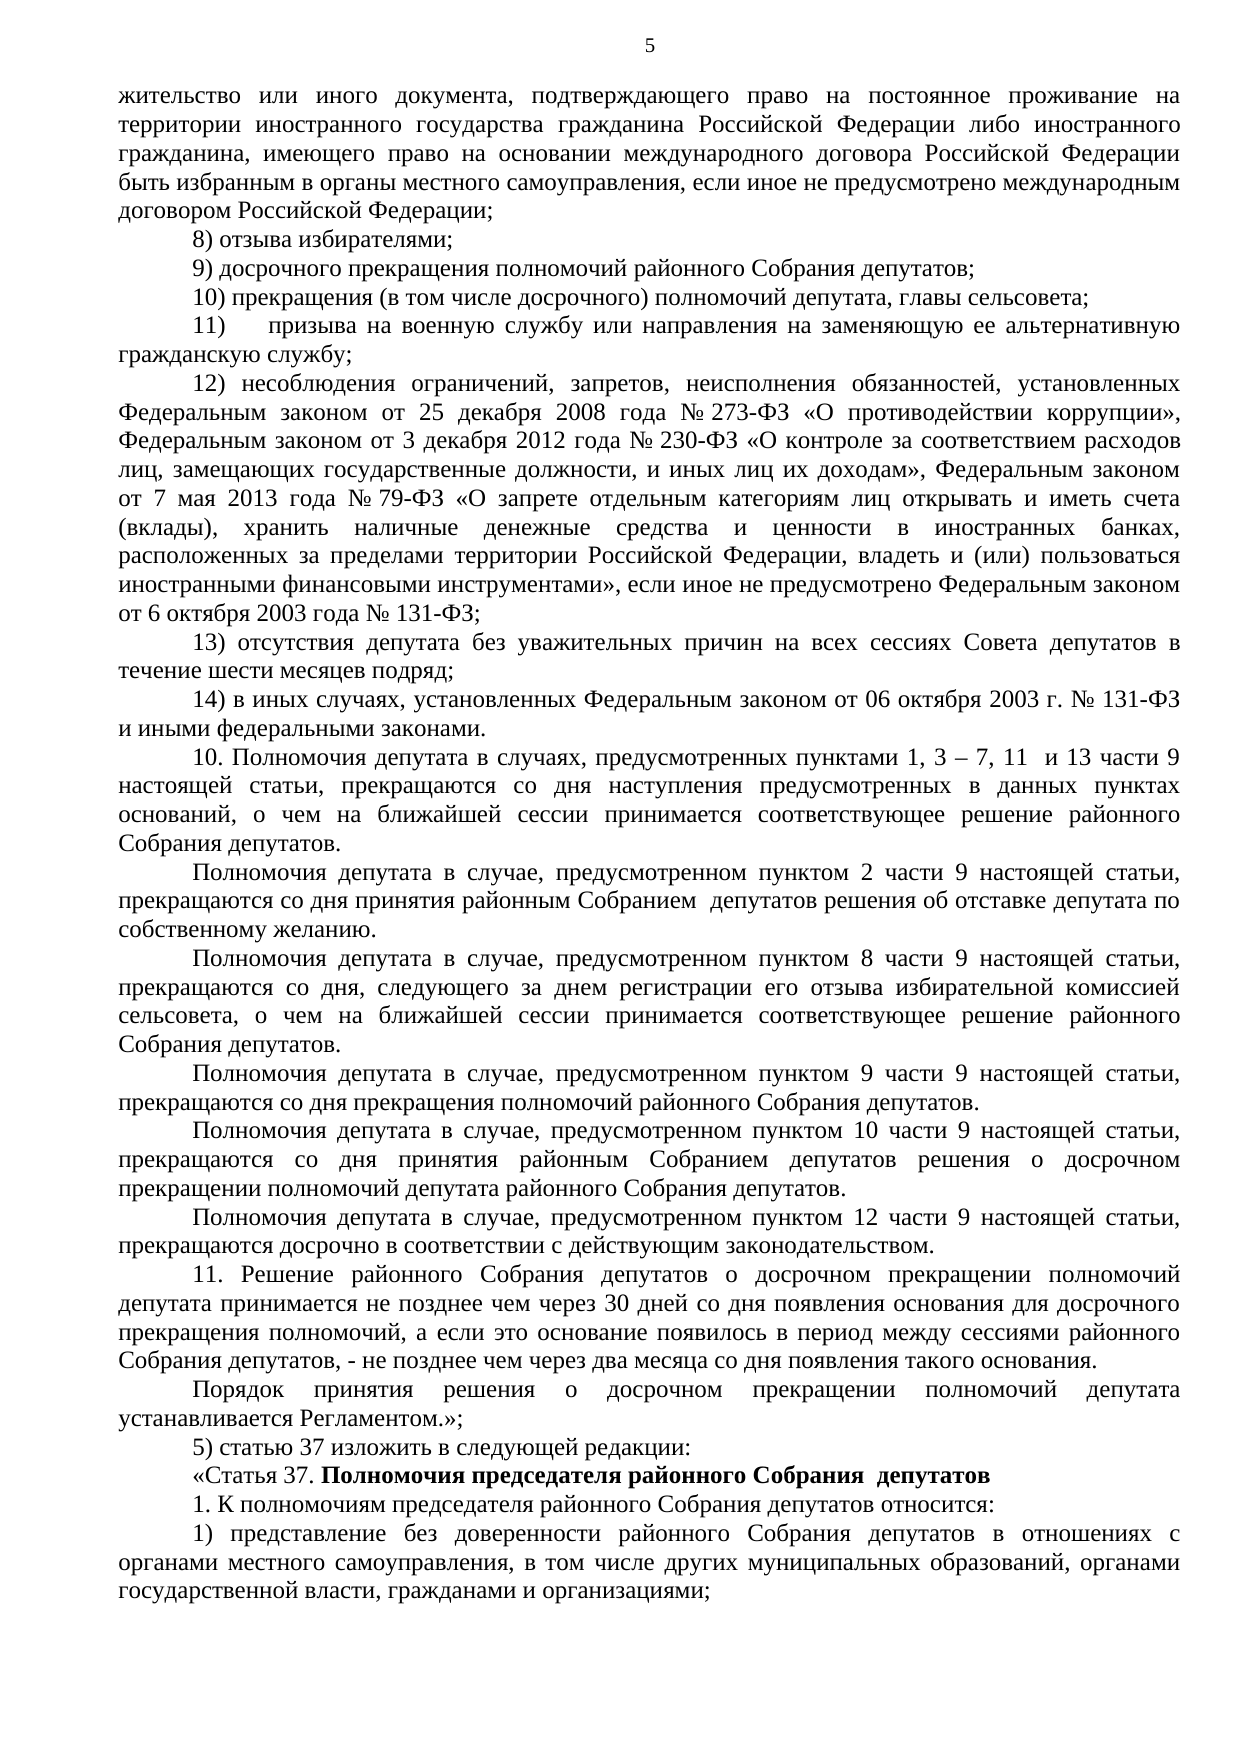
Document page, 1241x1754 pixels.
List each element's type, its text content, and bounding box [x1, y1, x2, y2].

text Полномочия депутата в случае, предусмотренном пунктом 8 части 9 настоящей статьи, прекращаются со дня, следующего за днем регистрации его отзыва избирательной комиссией сельсовета, о чем на ближайшей сессии принимается соответствующее решение районного Собрания депутатов. [118, 943, 1181, 1058]
text Полномочия депутата в случае, предусмотренном пунктом 10 части 9 настоящей статьи, прекращаются со дня принятия районным Собранием депутатов решения о досрочном прекращении полномочий депутата районного Собрания депутатов. [118, 1116, 1181, 1202]
text 11. Решение районного Собрания депутатов о досрочном прекращении полномочий депутата принимается не позднее чем через 30 дней со дня появления основания для досрочного прекращения полномочий, а если это основание появилось в период между сессиями районного Собрания депутатов, - не позднее чем через два месяца со дня появления такого основания. [118, 1259, 1181, 1374]
subtitle 5) статью 37 изложить в следующей редакции: [118, 1432, 1181, 1461]
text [118, 81, 1181, 224]
text Полномочия депутата в случае, предусмотренном пунктом 12 части 9 настоящей статьи, прекращаются досрочно в соответствии с действующим законодательством. [118, 1202, 1181, 1259]
text Полномочия депутата в случае, предусмотренном пунктом 9 части 9 настоящей статьи, прекращаются со дня прекращения полномочий районного Собрания депутатов. [118, 1058, 1181, 1116]
text Порядок принятия решения о досрочном прекращении полномочий депутата устанавливается Регламентом.»; [118, 1374, 1181, 1432]
text Полномочия депутата в случае, предусмотренном пунктом 2 части 9 настоящей статьи, прекращаются со дня принятия районным Собранием депутатов решения об отставке депутата по собственному желанию. [118, 857, 1181, 943]
text 13) отсутствия депутата без уважительных причин на всех сессиях Совета депутатов в течение шести месяцев подряд; [118, 627, 1181, 684]
text 14) в иных случаях, установленных Федеральным законом от 06 октября 2003 г. № 131-ФЗ и иными федеральными законами. [118, 684, 1181, 742]
text 10) прекращения (в том числе досрочного) полномочий депутата, главы сельсовета; [118, 282, 1181, 311]
text 10. Полномочия депутата в случаях, предусмотренных пунктами 1, 3 – 7, 11 и 13 части 9 настоящей статьи, прекращаются со дня наступления предусмотренных в данных пунктах оснований, о чем на ближайшей сессии принимается соответствующее решение районного Собрания депутатов. [118, 742, 1181, 857]
text 9) досрочного прекращения полномочий районного Собрания депутатов; [118, 253, 1181, 282]
text 11) призыва на военную службу или направления на заменяющую ее альтернативную гражданскую службу; [118, 311, 1181, 368]
subtitle «Статья 37. Полномочия председателя районного Собрания депутатов [118, 1461, 1181, 1489]
title 1. К полномочиям председателя районного Собрания депутатов относится: [118, 1489, 1181, 1518]
title 1) представление без доверенности районного Собрания депутатов в отношениях с органами местного самоуправления, в том числе других муниципальных образований, органами государственной власти, гражданами и организациями; [118, 1518, 1181, 1604]
text 12) несоблюдения ограничений, запретов, неисполнения обязанностей, установленных Федеральным законом от 25 декабря 2008 года № 273-ФЗ «О противодействии коррупции», Федеральным законом от 3 декабря 2012 года № 230-ФЗ «О контроле за соответствием расходов лиц, замещающих государственные должности, и иных лиц их доходам», Федеральным законом от 7 мая 2013 года № 79-ФЗ «О запрете отдельным категориям лиц открывать и иметь счета (вклады), хранить наличные денежные средства и ценности в иностранных банках, расположенных за пределами территории Российской Федерации, владеть и (или) пользоваться иностранными финансовыми инструментами», если иное не предусмотрено Федеральным законом от 6 октября 2003 года № 131-ФЗ; [118, 368, 1181, 627]
text 8) отзыва избирателями; [118, 224, 1181, 253]
